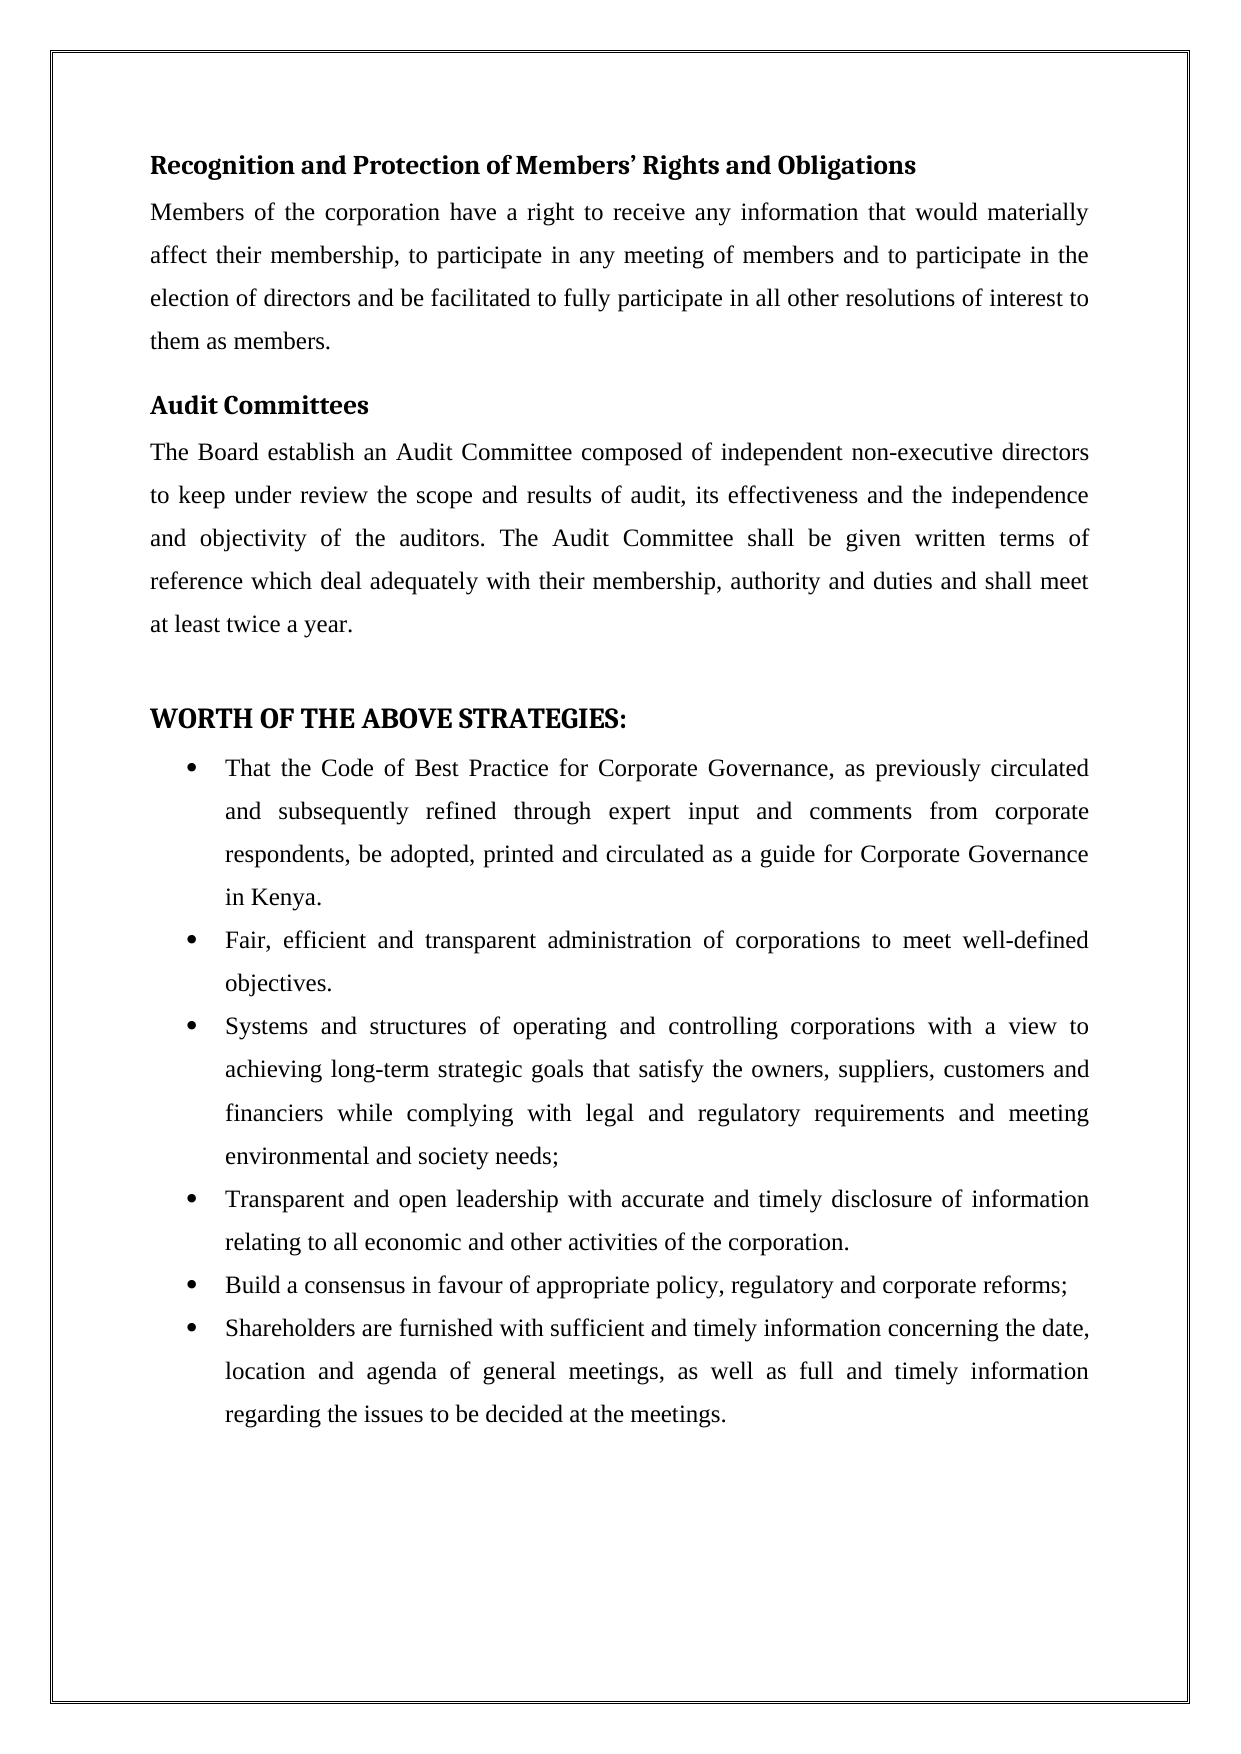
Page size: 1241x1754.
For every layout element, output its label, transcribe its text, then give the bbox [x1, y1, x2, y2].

text The Board establish an Audit Committee composed of independent non-executive directors to keep under review the scope and results of audit, its effectiveness and the independence and objectivity of the auditors. The Audit Committee shall be given written terms of reference which deal adequately with their membership, authority and duties and shall meet at least twice a year. [150, 437, 1090, 638]
list Transparent and open leadership with accurate and timely disclosure of information relating to all economic and other activities of the corporation. [187, 1184, 1090, 1256]
subtitle Recognition and Protection of Members’ Rights and Obligations [150, 150, 1090, 181]
list Fair, efficient and transparent administration of corporations to meet well-defined objectives. [187, 925, 1090, 997]
list Build a consensus in favour of appropriate policy, regulatory and corporate reforms; [187, 1270, 1090, 1299]
list Systems and structures of operating and controlling corporations with a view to achieving long-term strategic goals that satisfy the owners, suppliers, customers and financiers while complying with legal and regulatory requirements and meeting environmental and society needs; [187, 1011, 1090, 1169]
list That the Code of Best Practice for Corporate Governance, as previously circulated and subsequently refined through expert input and comments from corporate respondents, be adopted, printed and circulated as a guide for Corporate Governance in Kenya. [187, 753, 1090, 911]
text Members of the corporation have a right to receive any information that would materially affect their membership, to participate in any meeting of members and to participate in the election of directors and be facilitated to fully participate in all other resolutions of interest to them as members. [150, 197, 1090, 355]
list Shareholders are furnished with sufficient and timely information concerning the date, location and agenda of general meetings, as well as full and timely information regarding the issues to be decided at the meetings. [187, 1313, 1090, 1428]
subtitle Audit Committees [150, 390, 1090, 421]
subtitle WORTH OF THE ABOVE STRATEGIES: [150, 702, 1090, 736]
